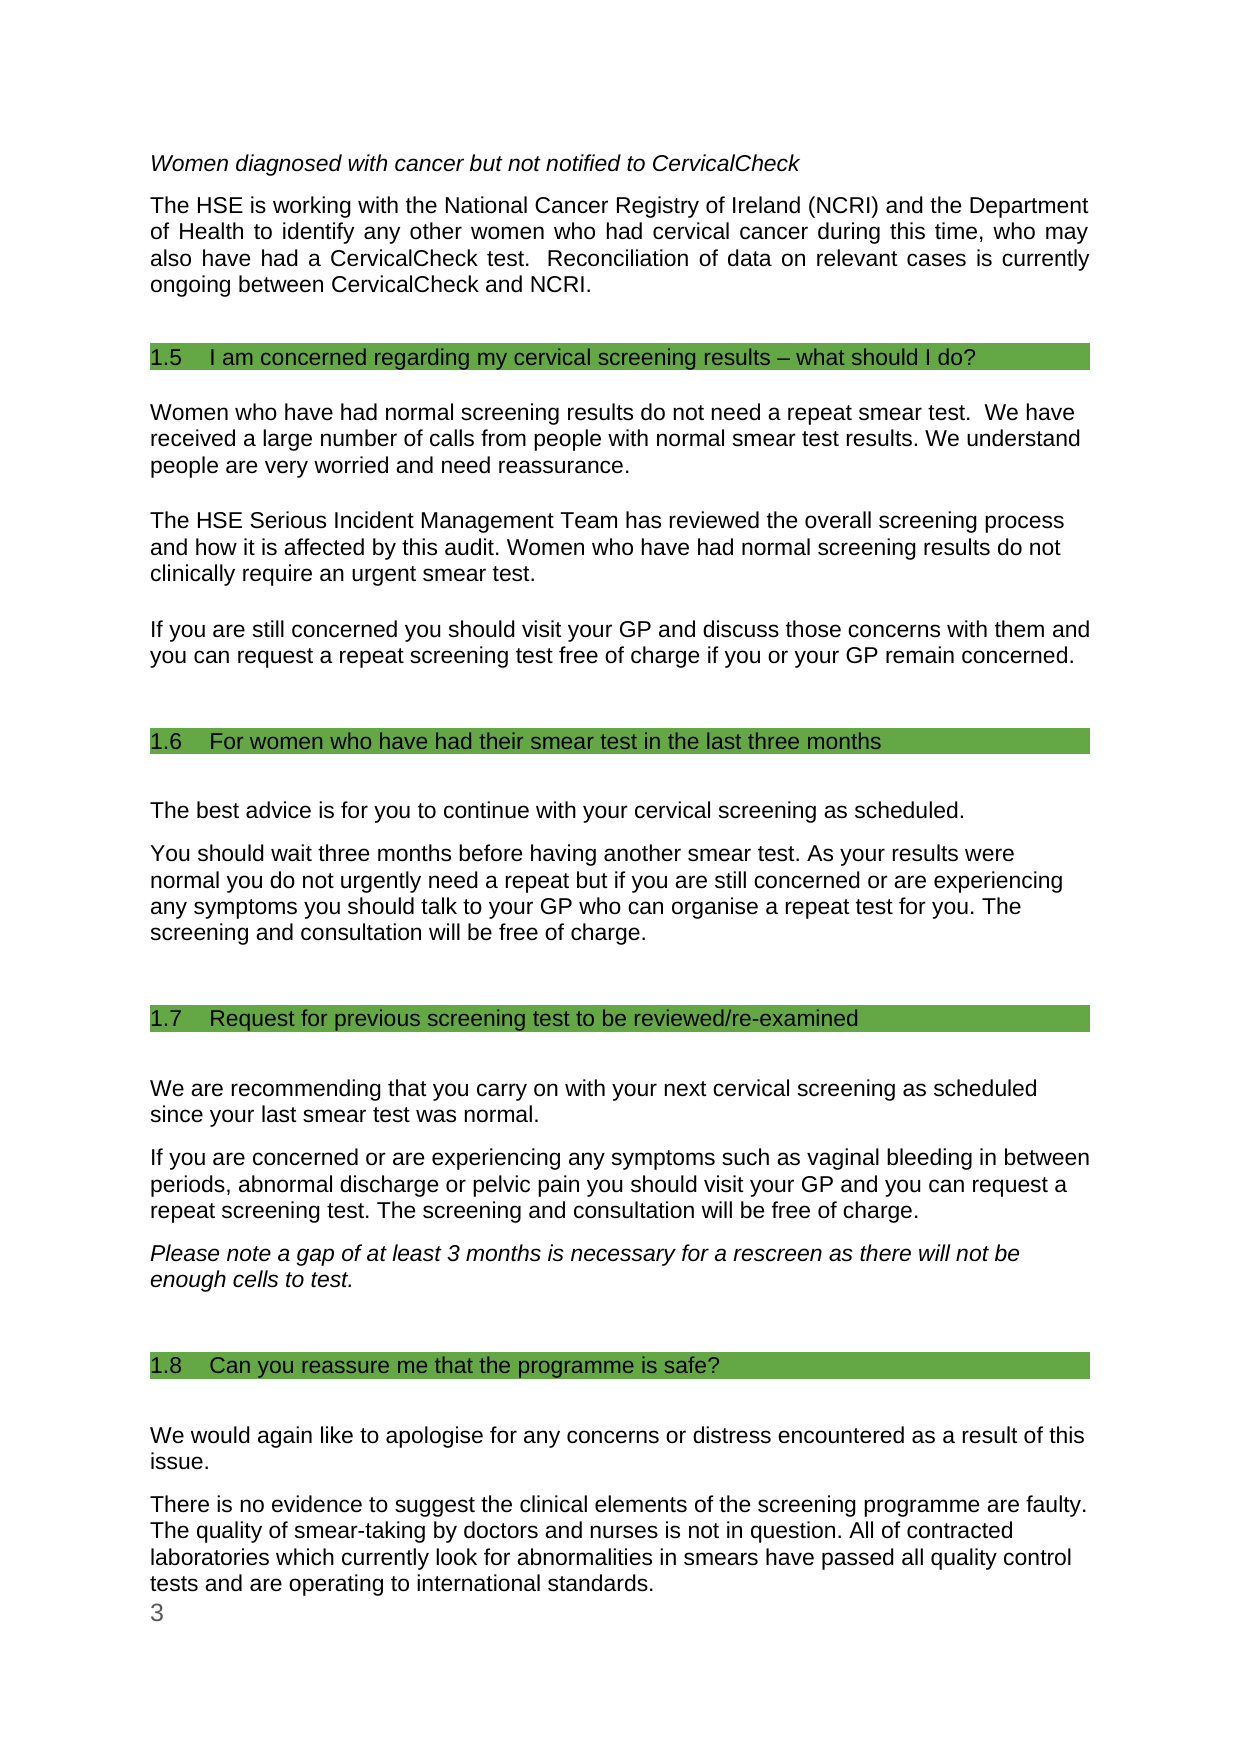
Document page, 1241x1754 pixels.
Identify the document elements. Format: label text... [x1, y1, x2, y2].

text You should wait three months before having another smear test. As your results were normal you do not urgently need a repeat but if you are still concerned or are experiencing any symptoms you should talk to your GP who can organise a repeat test for you. The screening and consultation will be free of charge. [150, 840, 1090, 946]
text If you are concerned or are experiencing any symptoms such as vaginal bleeding in between periods, abnormal discharge or pelvic pain you should visit your GP and you can request a repeat screening test. The screening and consultation will be free of charge. [150, 1144, 1090, 1223]
text Please note a gap of at least 3 months is necessary for a rescreen as there will not be enough cells to test. [150, 1240, 1090, 1293]
subtitle Request for previous screening test to be reviewed/re-examined [150, 1005, 1090, 1032]
text The best advice is for you to continue with your cervical screening as scheduled. [150, 797, 1090, 824]
text If you are still concerned you should visit your GP and discuss those concerns with them and you can request a repeat screening test free of charge if you or your GP remain concerned. [150, 616, 1090, 668]
subtitle Can you reassure me that the programme is safe? [150, 1352, 1090, 1379]
text The HSE is working with the National Cancer Registry of Ireland (NCRI) and the Department of Health to identify any other women who had cervical cancer during this time, who may also have had a CervicalCheck test. Reconciliation of data on relevant cases is currently ongoing between CervicalCheck and NCRI. [150, 192, 1090, 297]
subtitle I am concerned regarding my cervical screening results – what should I do? [150, 343, 1090, 370]
text The HSE Serious Incident Management Team has reviewed the overall screening process and how it is affected by this audit. Women who have had normal screening results do not clinically require an urgent smear test. [150, 507, 1090, 586]
text Women who have had normal screening results do not need a repeat smear test. We have received a large number of calls from people with normal smear test results. We understand people are very worried and need reassurance. [150, 399, 1090, 478]
text We are recommending that you carry on with your next cervical screening as scheduled since your last smear test was normal. [150, 1075, 1090, 1127]
text There is no evidence to suggest the clinical elements of the screening programme are faulty. The quality of smear-taking by doctors and nurses is not in question. All of contracted laboratories which currently look for abnormalities in smears have passed all quality control tests and are operating to international standards. [150, 1491, 1090, 1596]
text We would again like to apologise for any concerns or distress encountered as a result of this issue. [150, 1422, 1090, 1474]
subtitle For women who have had their smear test in the last three months [150, 728, 1090, 754]
text Women diagnosed with cancer but not notified to CervicalCheck [150, 150, 1090, 176]
